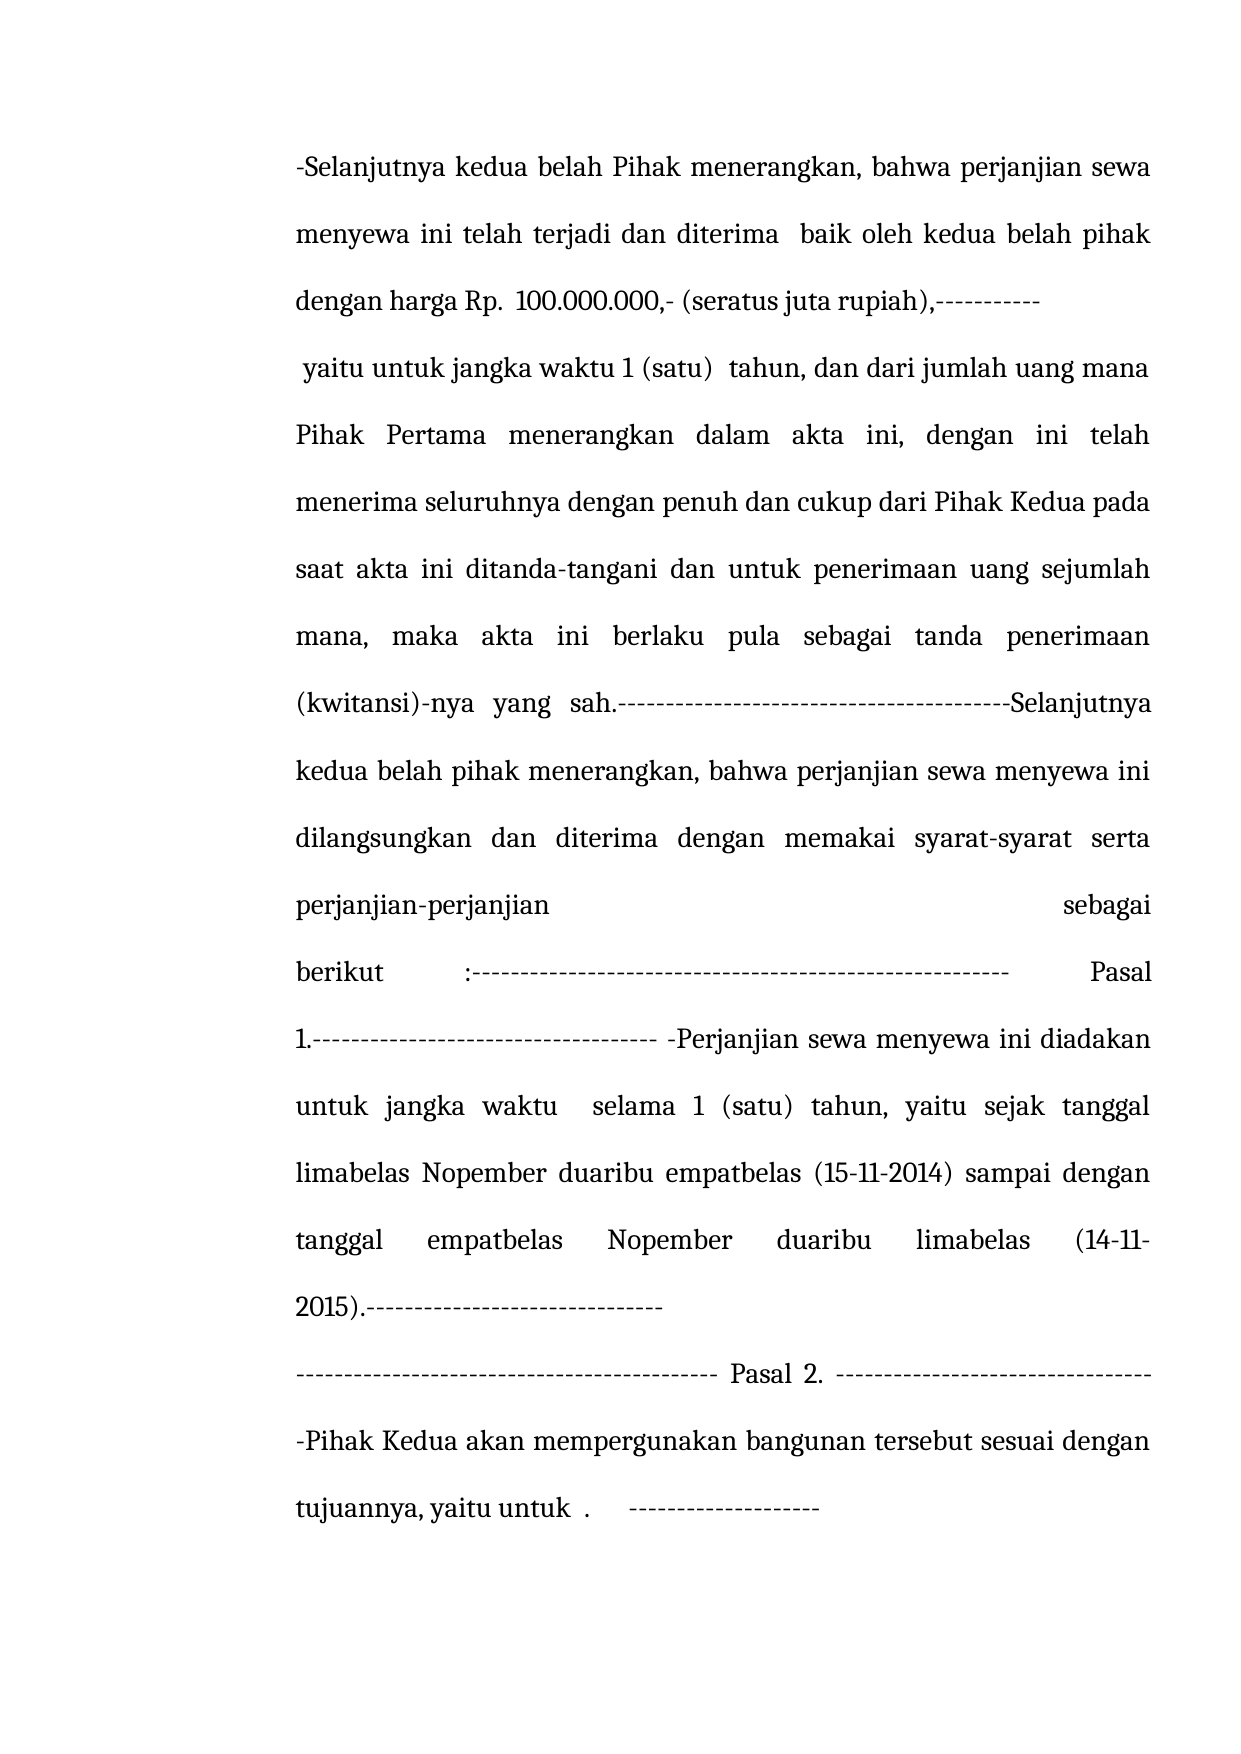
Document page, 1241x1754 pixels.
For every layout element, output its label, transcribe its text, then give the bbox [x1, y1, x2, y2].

text -Selanjutnya kedua belah Pihak menerangkan, bahwa perjanjian sewa menyewa ini telah terjadi dan diterima baik oleh kedua belah pihak dengan harga Rp. 100.000.000,- (seratus juta rupiah),----------- [295, 150, 1152, 318]
text yaitu untuk jangka waktu 1 (satu) tahun, dan dari jumlah uang mana Pihak Pertama menerangkan dalam akta ini, dengan ini telah menerima seluruhnya dengan penuh dan cukup dari Pihak Kedua pada saat akta ini ditanda-tangani dan untuk penerimaan uang sejumlah mana, maka akta ini berlaku pula sebagai tanda penerimaan (kwitansi)-nya yang sah.-----------------------------------------Selanjutnya kedua belah pihak menerangkan, bahwa perjanjian sewa menyewa ini dilangsungkan dan diterima dengan memakai syarat-syarat serta perjanjian-perjanjian sebagai berikut :-------------------------------------------------------- Pasal 1.------------------------------------ -Perjanjian sewa menyewa ini diadakan untuk jangka waktu selama 1 (satu) tahun, yaitu sejak tanggal limabelas Nopember duaribu empatbelas (15-11-2014) sampai dengan tanggal empatbelas Nopember duaribu limabelas (14-11-2015).------------------------------- [295, 351, 1152, 1324]
text -------------------------------------------- Pasal 2. --------------------------------- -Pihak Kedua akan mempergunakan bangunan tersebut sesuai dengan tujuannya, yaitu untuk . -------------------- [295, 1357, 1152, 1525]
